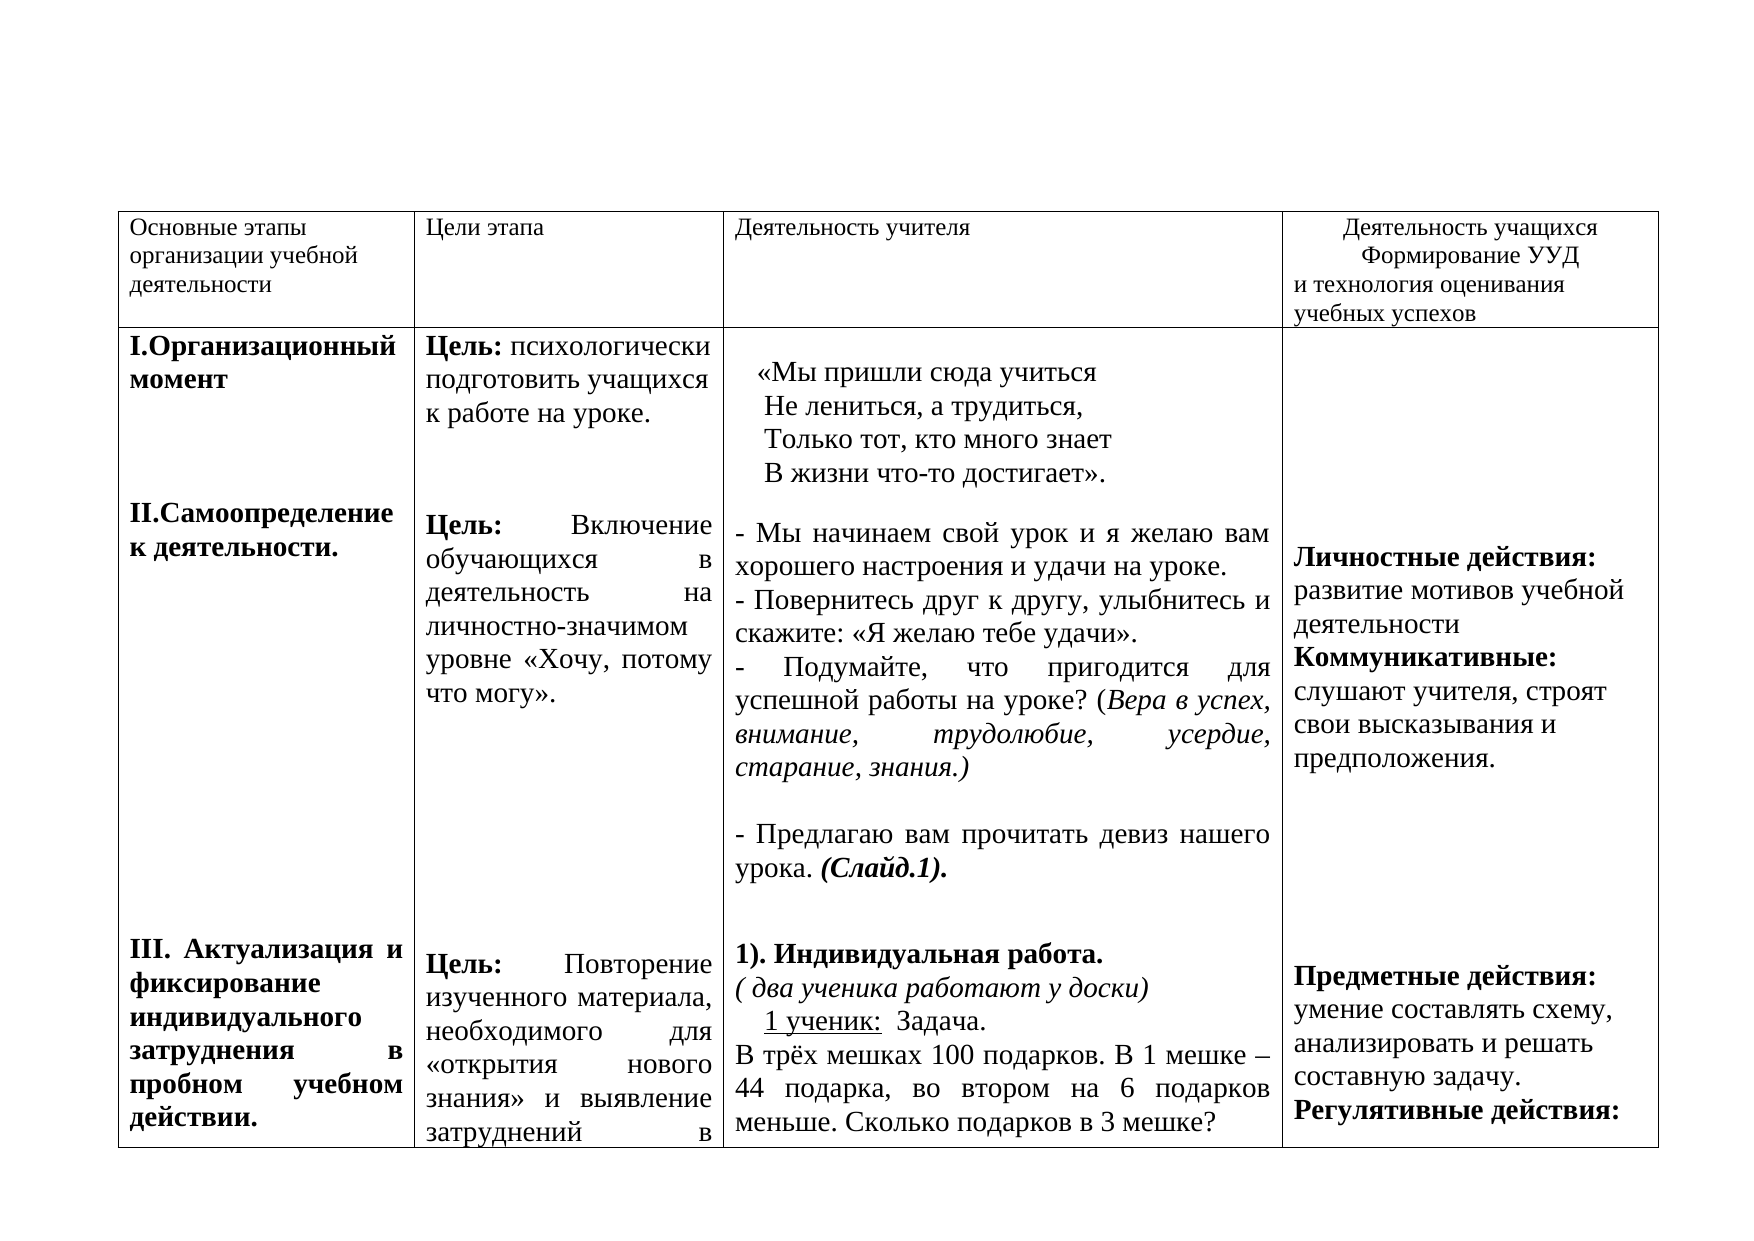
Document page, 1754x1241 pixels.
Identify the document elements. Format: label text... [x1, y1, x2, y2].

table_header Цели этапа [415, 212, 723, 327]
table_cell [119, 328, 414, 1147]
table_header Основные этапы организации учебной деятельности [119, 212, 414, 327]
table_header Деятельность учащихся Формирование УУД и технология оценивания учебных успехов [1283, 212, 1658, 327]
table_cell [415, 328, 723, 1147]
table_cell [1283, 328, 1658, 1147]
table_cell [724, 328, 1282, 1147]
table_header Деятельность учителя [724, 212, 1282, 327]
